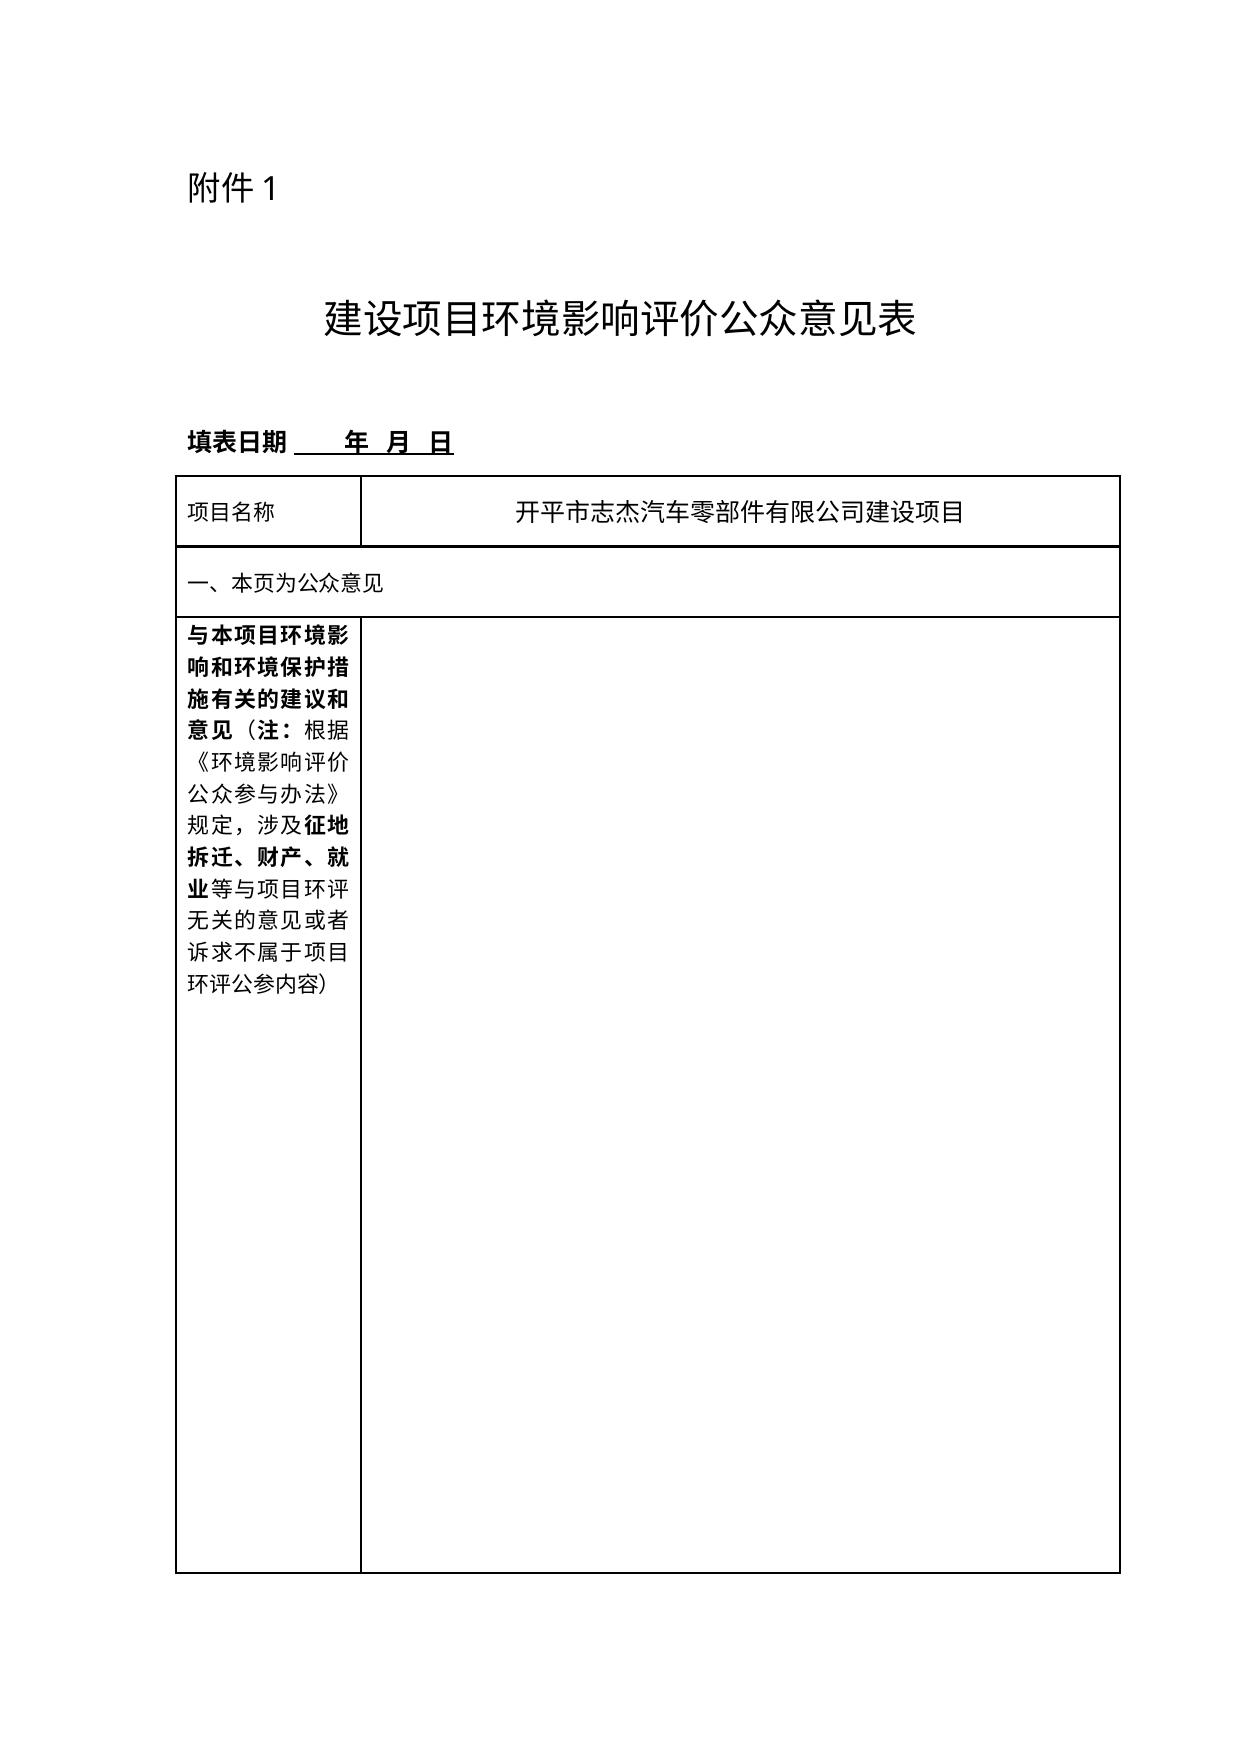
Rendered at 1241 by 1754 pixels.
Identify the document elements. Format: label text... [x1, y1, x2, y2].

table_header 开平市志杰汽车零部件有限公司建设项目 [362, 477, 1119, 545]
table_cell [362, 618, 1119, 1572]
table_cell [177, 618, 360, 1572]
table_header 项目名称 [177, 477, 360, 545]
text 附件1 [187, 162, 1053, 210]
text 填表日期 年 月 日 [187, 422, 1053, 458]
text 建设项目环境影响评价公众意见表 [187, 288, 1053, 345]
table_cell 一、本页为公众意见 [177, 548, 1119, 616]
